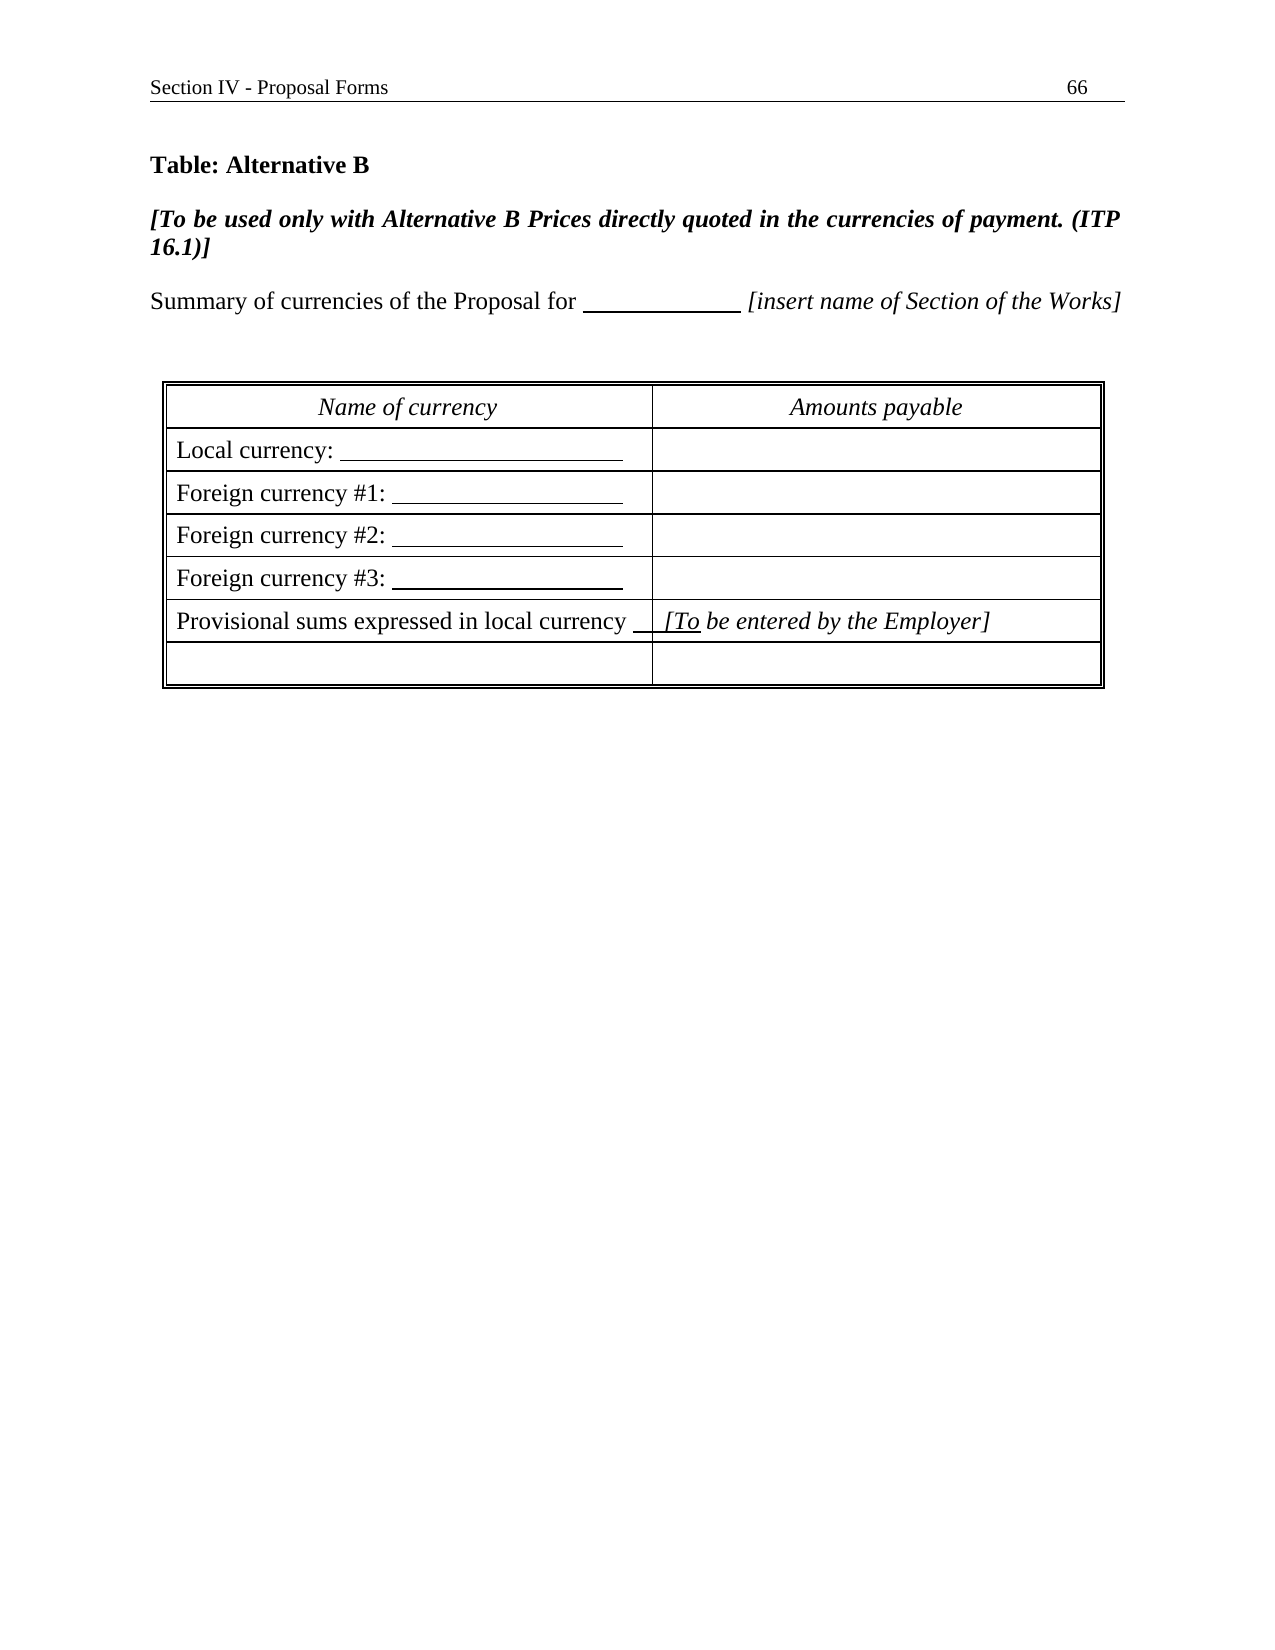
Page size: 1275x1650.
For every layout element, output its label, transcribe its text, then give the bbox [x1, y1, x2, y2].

table_cell [653, 472, 1100, 513]
table_cell Foreign currency #1: [167, 472, 652, 513]
text Table: Alternative B [150, 150, 1125, 179]
table_cell [653, 643, 1100, 684]
table_cell [653, 429, 1100, 470]
table_cell [653, 515, 1100, 556]
table_cell Local currency: [167, 429, 652, 470]
table_cell [167, 643, 652, 684]
table_cell Provisional sums expressed in local currency [167, 600, 652, 641]
table_header Amounts payable [653, 386, 1100, 427]
text [To be used only with Alternative B Prices directly quoted in the currencies of payment. (ITP 16.1)] [150, 204, 1125, 261]
table_header Name of currency [167, 386, 652, 427]
table_cell Foreign currency #2: [167, 515, 652, 556]
table_cell Foreign currency #3: [167, 557, 652, 598]
text Summary of currencies of the Proposal for [insert name of Section of the Works] [150, 286, 1125, 315]
table_cell [To be entered by the Employer] [653, 600, 1100, 641]
table_cell [653, 557, 1100, 598]
